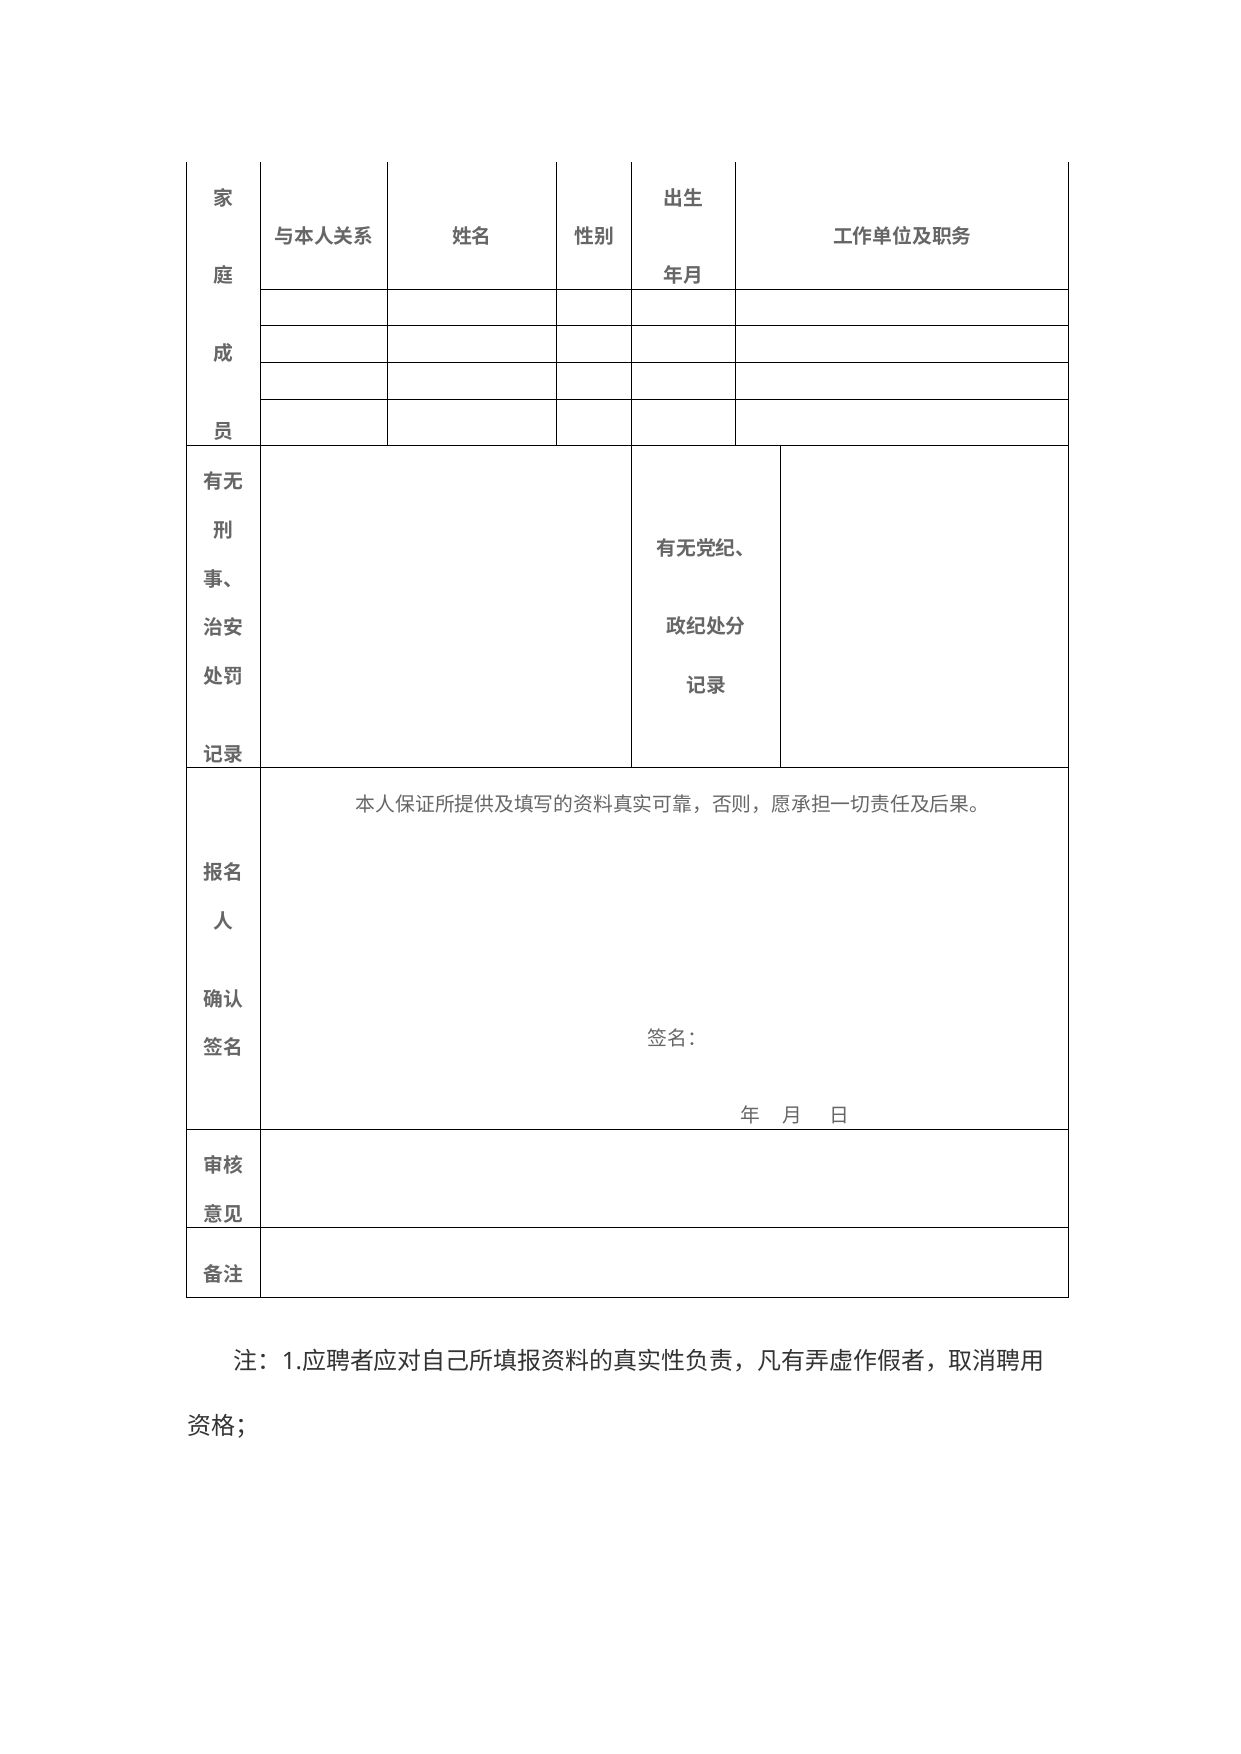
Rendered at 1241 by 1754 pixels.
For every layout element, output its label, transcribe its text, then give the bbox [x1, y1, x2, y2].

table_cell [261, 290, 387, 325]
table_cell [388, 326, 556, 362]
table_header 姓名 [388, 162, 556, 289]
table_cell [557, 363, 631, 399]
table_cell 报名人 确认签名 [187, 768, 260, 1129]
table_cell [261, 400, 387, 444]
table_cell [261, 1130, 1068, 1227]
table_cell 审核意见 [187, 1130, 260, 1227]
table_cell [388, 400, 556, 444]
table_cell [781, 446, 1068, 767]
table_cell [736, 363, 1068, 399]
text 注：1.应聘者应对自己所填报资料的真实性负责，凡有弄虚作假者，取消聘用资格； [187, 1326, 1053, 1456]
table_cell [388, 363, 556, 399]
table_cell [736, 400, 1068, 444]
table_cell [557, 400, 631, 444]
table_cell 本人保证所提供及填写的资料真实可靠，否则，愿承担一切责任及后果。 签名： 年 月 日 [261, 768, 1068, 1129]
table_cell [261, 1228, 1068, 1297]
table_cell [557, 290, 631, 325]
table_cell [632, 400, 735, 444]
table_header 出生 年月 [632, 162, 735, 289]
table_cell [632, 363, 735, 399]
table_cell [261, 446, 631, 767]
table_header 性别 [557, 162, 631, 289]
table_header 家 庭 成 员 [187, 162, 260, 444]
table_cell [632, 326, 735, 362]
table_cell 备注 [187, 1228, 260, 1297]
table_cell [736, 326, 1068, 362]
table_cell [388, 290, 556, 325]
table_cell [632, 290, 735, 325]
table_cell [261, 326, 387, 362]
table_cell [261, 363, 387, 399]
table_cell [557, 326, 631, 362]
table_cell 有无刑事、治安处罚 记录 [187, 446, 260, 767]
table_header 工作单位及职务 [736, 162, 1068, 289]
table_header 与本人关系 [261, 162, 387, 289]
table_cell [736, 290, 1068, 325]
table_cell 有无党纪、 政纪处分 记录 [632, 446, 780, 767]
